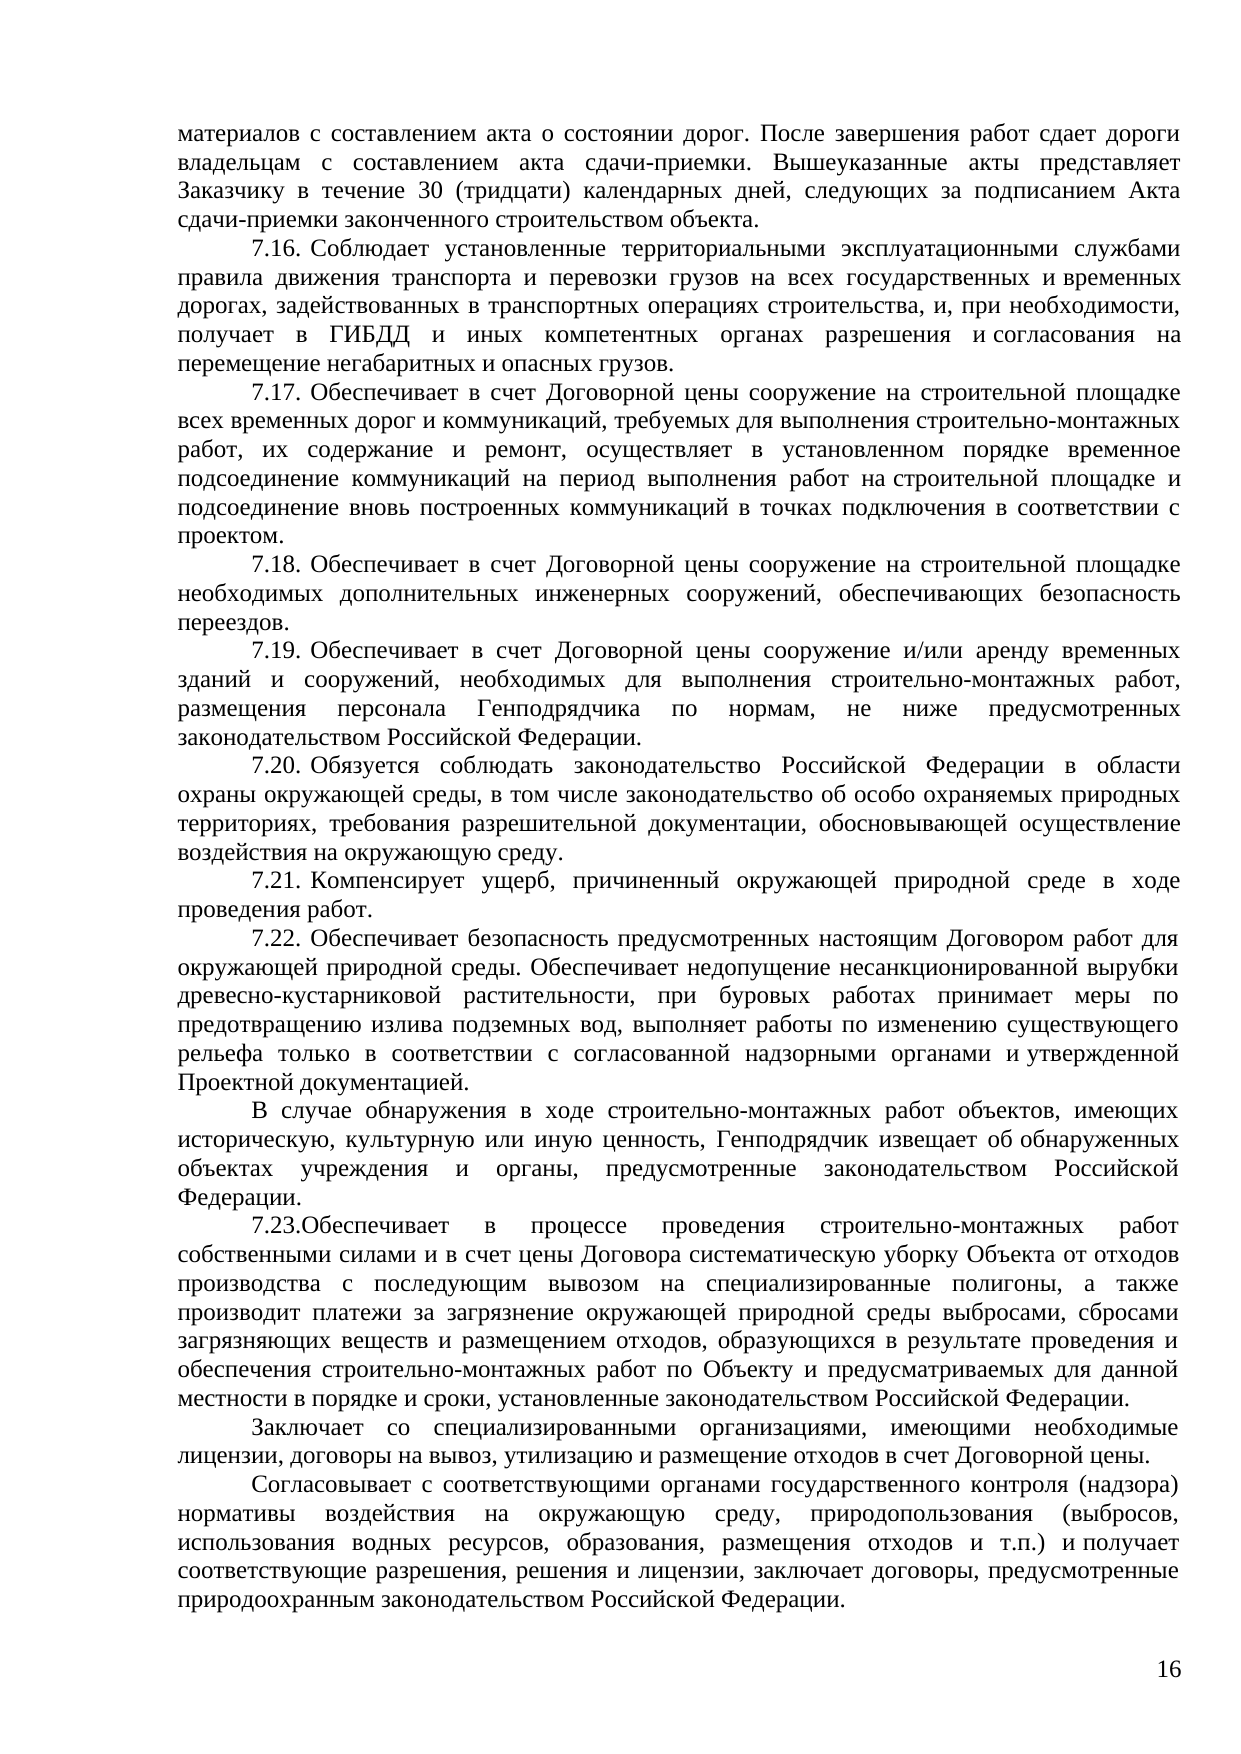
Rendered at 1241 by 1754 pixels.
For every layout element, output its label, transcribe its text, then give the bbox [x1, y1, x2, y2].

list Обеспечивает в счет Договорной цены сооружение и/или аренду временных зданий и сооружений, необходимых для выполнения строительно-монтажных работ, размещения персонала Генподрядчика по нормам, не ниже предусмотренных законодательством Российской Федерации. [177, 636, 1181, 751]
list Обеспечивает в счет Договорной цены сооружение на строительной площадке необходимых дополнительных инженерных сооружений, обеспечивающих безопасность переездов. [177, 549, 1181, 636]
list Соблюдает установленные территориальными эксплуатационными службами правила движения транспорта и перевозки грузов на всех государственных и временных дорогах, задействованных в транспортных операциях строительства, и, при необходимости, получает в ГИБДД и иных компетентных органах разрешения и согласования на перемещение негабаритных и опасных грузов. [177, 233, 1181, 377]
list Обеспечивает безопасность предусмотренных настоящим Договором работ для окружающей природной среды. Обеспечивает недопущение несанкционированной вырубки древесно-кустарниковой растительности, при буровых работах принимает меры по предотвращению излива подземных вод, выполняет работы по изменению существующего рельефа только в соответствии с согласованной надзорными органами и утвержденной Проектной документацией. [177, 923, 1179, 1096]
list Компенсирует ущерб, причиненный окружающей природной среде в ходе проведения работ. [177, 866, 1181, 923]
text 7.23.Обеспечивает в процессе проведения строительно-монтажных работ собственными силами и в счет цены Договора систематическую уборку Объекта от отходов производства с последующим вывозом на специализированные полигоны, а также производит платежи за загрязнение окружающей природной среды выбросами, сбросами загрязняющих веществ и размещением отходов, образующихся в результате проведения и обеспечения строительно-монтажных работ по Объекту и предусматриваемых для данной местности в порядке и сроки, установленные законодательством Российской Федерации. [177, 1211, 1179, 1412]
list Обеспечивает в счет Договорной цены сооружение на строительной площадке всех временных дорог и коммуникаций, требуемых для выполнения строительно-монтажных работ, их содержание и ремонт, осуществляет в установленном порядке временное подсоединение коммуникаций на период выполнения работ на строительной площадке и подсоединение вновь построенных коммуникаций в точках подключения в соответствии с проектом. [177, 377, 1181, 549]
text Заключает со специализированными организациями, имеющими необходимые лицензии, договоры на вывоз, утилизацию и размещение отходов в счет Договорной цены. [177, 1412, 1179, 1469]
list Обязуется соблюдать законодательство Российской Федерации в области охраны окружающей среды, в том числе законодательство об особо охраняемых природных территориях, требования разрешительной документации, обосновывающей осуществление воздействия на окружающую среду. [177, 751, 1181, 866]
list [177, 118, 1181, 233]
text В случае обнаружения в ходе строительно-монтажных работ объектов, имеющих историческую, культурную или иную ценность, Генподрядчик извещает об обнаруженных объектах учреждения и органы, предусмотренные законодательством Российской Федерации. [177, 1096, 1179, 1211]
text Согласовывает с соответствующими органами государственного контроля (надзора) нормативы воздействия на окружающую среду, природопользования (выбросов, использования водных ресурсов, образования, размещения отходов и т.п.) и получает соответствующие разрешения, решения и лицензии, заключает договоры, предусмотренные природоохранным законодательством Российской Федерации. [177, 1469, 1179, 1613]
